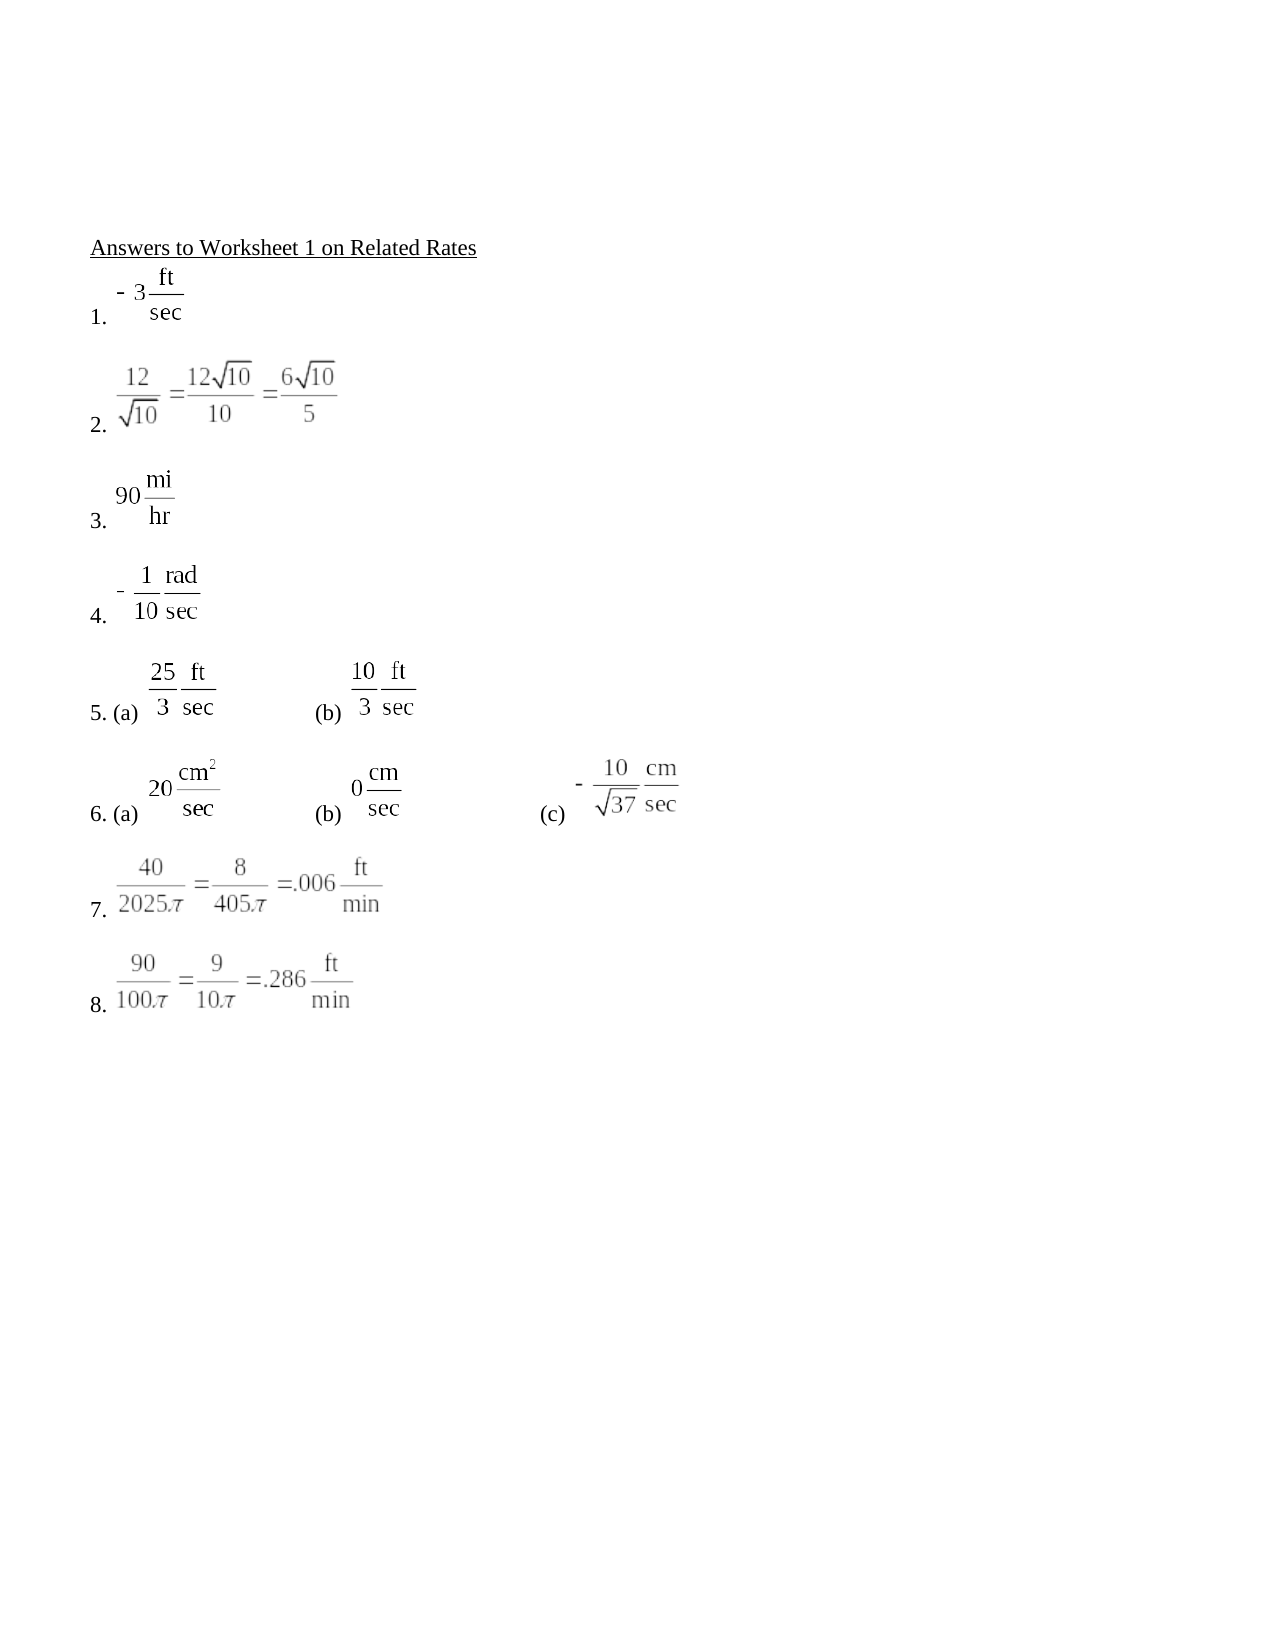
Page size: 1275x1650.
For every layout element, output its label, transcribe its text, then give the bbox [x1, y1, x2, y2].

text 7. [90, 852, 1185, 922]
text 2. [90, 356, 1185, 437]
text 1. [90, 260, 1185, 330]
text 8. [90, 948, 1185, 1018]
text Answers to Worksheet 1 on Related Rates [90, 234, 1185, 260]
text 5. (a) (b) [90, 655, 1185, 725]
text 4. [90, 559, 1185, 629]
text 3. [90, 463, 1185, 533]
text 6. (a) (b) (c) [90, 751, 1185, 826]
